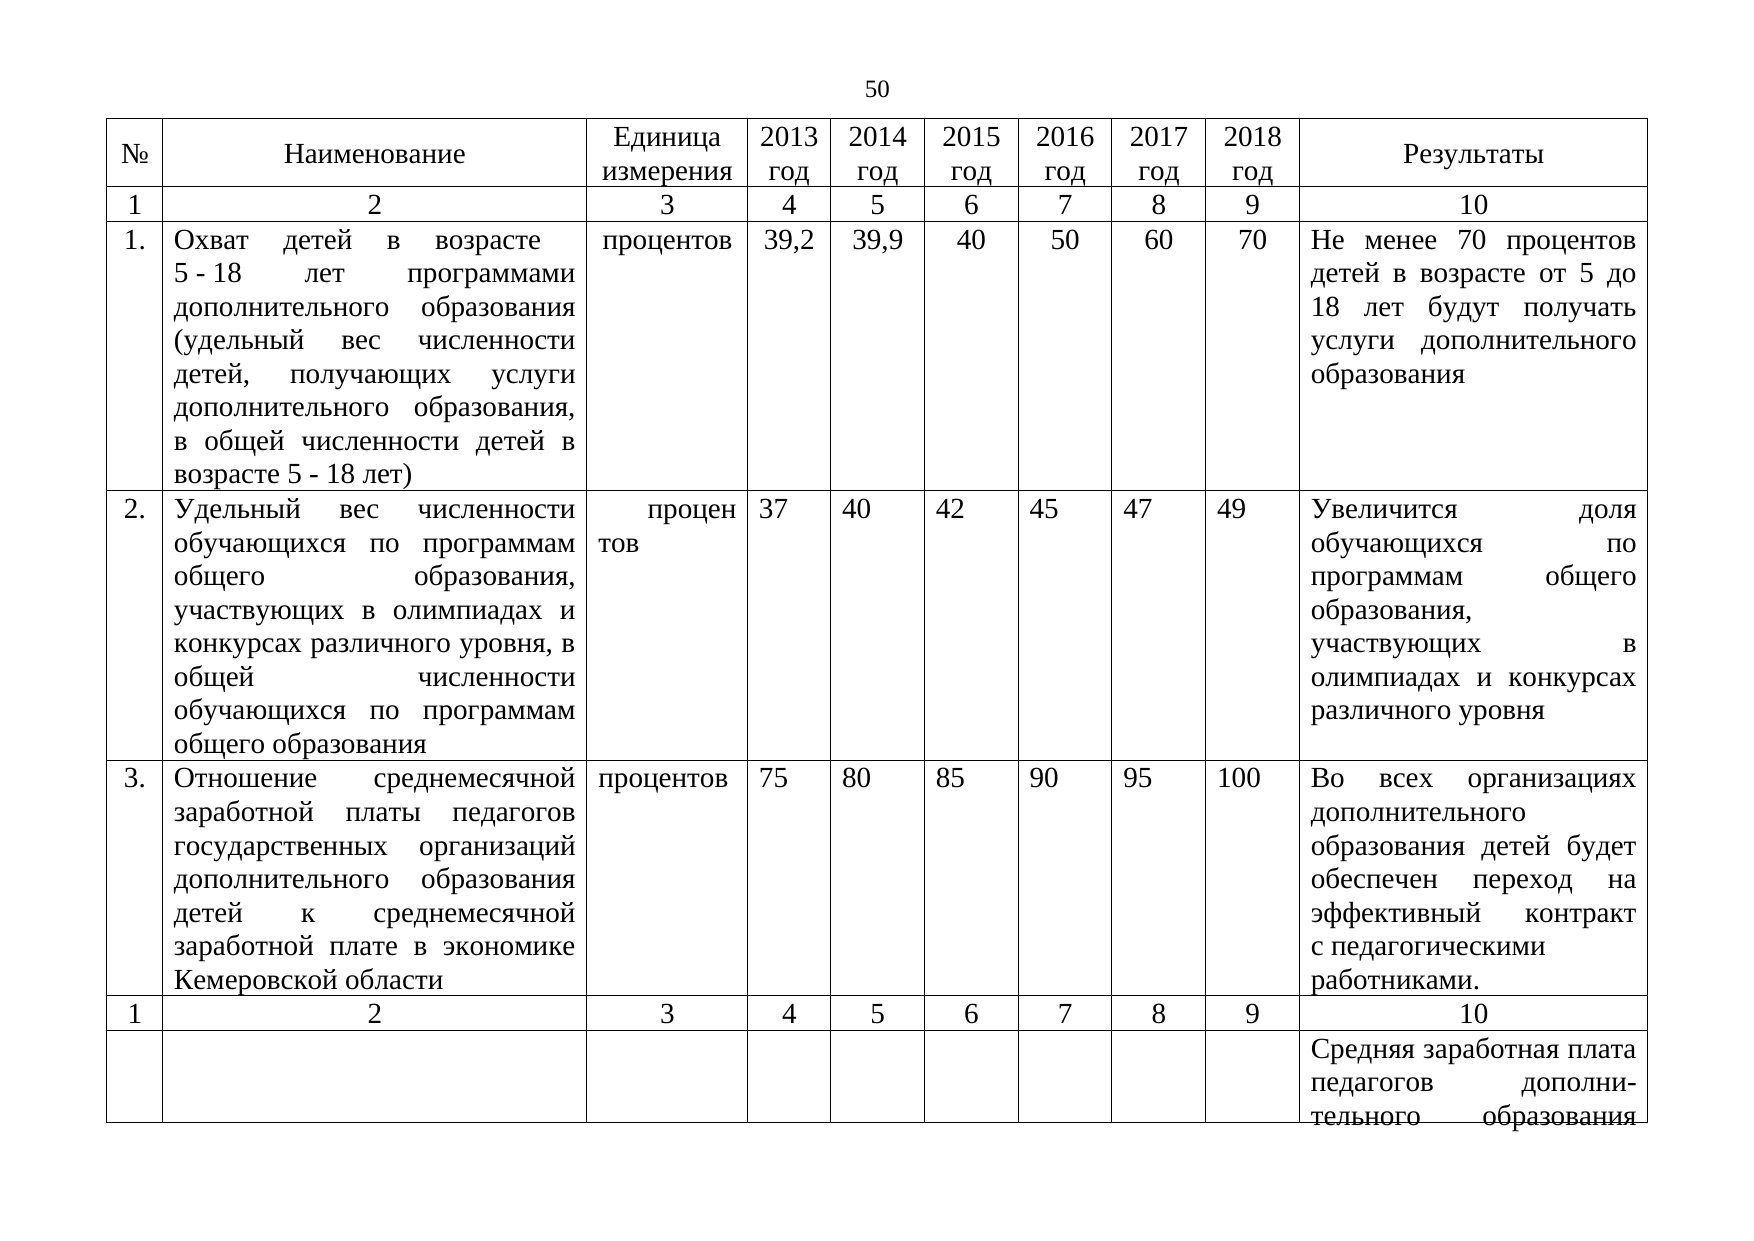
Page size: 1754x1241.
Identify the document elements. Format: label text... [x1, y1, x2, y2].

table_header Единица измерения [587, 119, 747, 186]
table_cell 90 [1019, 761, 1111, 995]
table_cell [163, 1031, 586, 1122]
table_cell 2 [163, 187, 586, 221]
table_cell 47 [1112, 491, 1205, 759]
table_header 2013 год [748, 119, 830, 186]
table_header 2017 год [1112, 119, 1205, 186]
table_cell 5 [831, 187, 924, 221]
table_header Результаты [1300, 119, 1647, 186]
table_cell 45 [1019, 491, 1111, 759]
table_header № [107, 119, 162, 186]
table_cell 1 [107, 996, 162, 1030]
table_cell 40 [831, 491, 924, 759]
table_cell Средняя заработная плата педагогов дополнительного образования детей составит 100 процентов к среднемесячной заработной плате в экономике Кемеровской области 2013г- 17 721,6 руб, 2014г – 21 014,7 руб, 2015г – 24 849,2 руб; 2016г – 29 199,1 руб; 2017 г –34 107,2 руб; 2018 г –39 588,9 руб [1300, 1031, 1647, 1122]
table_header 2015 год [925, 119, 1018, 186]
table_header 2014 год [831, 119, 924, 186]
table_cell 4 [748, 996, 830, 1030]
table_cell [1206, 1031, 1299, 1122]
table_cell 6 [925, 187, 1018, 221]
table_cell [831, 1031, 924, 1122]
table_cell процентов [587, 491, 747, 759]
table_cell 1. [107, 222, 162, 490]
table_header 2018 год [1206, 119, 1299, 186]
table_cell Отношение среднемесячной заработной платы педагогов государственных организаций дополнительного образования детей к среднемесячной заработной плате в экономике Кемеровской области [163, 761, 586, 995]
table_cell 39,2 [748, 222, 830, 490]
table_cell Во всех организациях дополнительного образования детей будет обеспечен переход на эффективный контракт с педагогическими работниками. [1300, 761, 1647, 995]
table_cell 39,9 [831, 222, 924, 490]
table_cell 70 [1206, 222, 1299, 490]
table_cell 7 [1019, 187, 1111, 221]
table_cell 7 [1019, 996, 1111, 1030]
table_cell [925, 1031, 1018, 1122]
table_cell 50 [1019, 222, 1111, 490]
table_cell Удельный вес численности обучающихся по программам общего образования, участвующих в олимпиадах и конкурсах различного уровня, в общей численности обучающихся по программам общего образования [163, 491, 586, 759]
table_cell 9 [1206, 187, 1299, 221]
table_cell [748, 1031, 830, 1122]
table_cell 37 [748, 491, 830, 759]
table_cell 8 [1112, 996, 1205, 1030]
table_cell 5 [831, 996, 924, 1030]
table_cell 60 [1112, 222, 1205, 490]
table_cell 42 [925, 491, 1018, 759]
table_cell [107, 1031, 162, 1122]
table_cell [587, 1031, 747, 1122]
table_cell 8 [1112, 187, 1205, 221]
table_cell 6 [925, 996, 1018, 1030]
table_cell процентов [587, 761, 747, 995]
table_cell 85 [925, 761, 1018, 995]
table_cell 1 [107, 187, 162, 221]
table_cell Не менее 70 процентов детей в возрасте от 5 до 18 лет будут получать услуги дополнительного образования [1300, 222, 1647, 490]
table_cell 49 [1206, 491, 1299, 759]
table_cell 2 [163, 996, 586, 1030]
table_cell 100 [1206, 761, 1299, 995]
table_cell 40 [925, 222, 1018, 490]
table_header 2016 год [1019, 119, 1111, 186]
table_cell процентов [587, 222, 747, 490]
table_cell 3 [587, 187, 747, 221]
table_cell 80 [831, 761, 924, 995]
table_cell [1112, 1031, 1205, 1122]
table_cell 3. [107, 761, 162, 995]
table_cell 9 [1206, 996, 1299, 1030]
table_cell [1019, 1031, 1111, 1122]
table_cell 10 [1300, 996, 1647, 1030]
table_cell 3 [587, 996, 747, 1030]
table_cell 10 [1300, 187, 1647, 221]
table_cell 4 [748, 187, 830, 221]
table_header Наименование [163, 119, 586, 186]
table_cell 95 [1112, 761, 1205, 995]
table_cell 2. [107, 491, 162, 759]
table_cell Охват детей в возрасте 5 - 18 лет программами дополнительного образования (удельный вес численности детей, получающих услуги дополнительного образования, в общей численности детей в возрасте 5 - 18 лет) [163, 222, 586, 490]
table_cell Увеличится доля обучающихся по программам общего образования, участвующих в олимпиадах и конкурсах различного уровня [1300, 491, 1647, 759]
table_cell 75 [748, 761, 830, 995]
